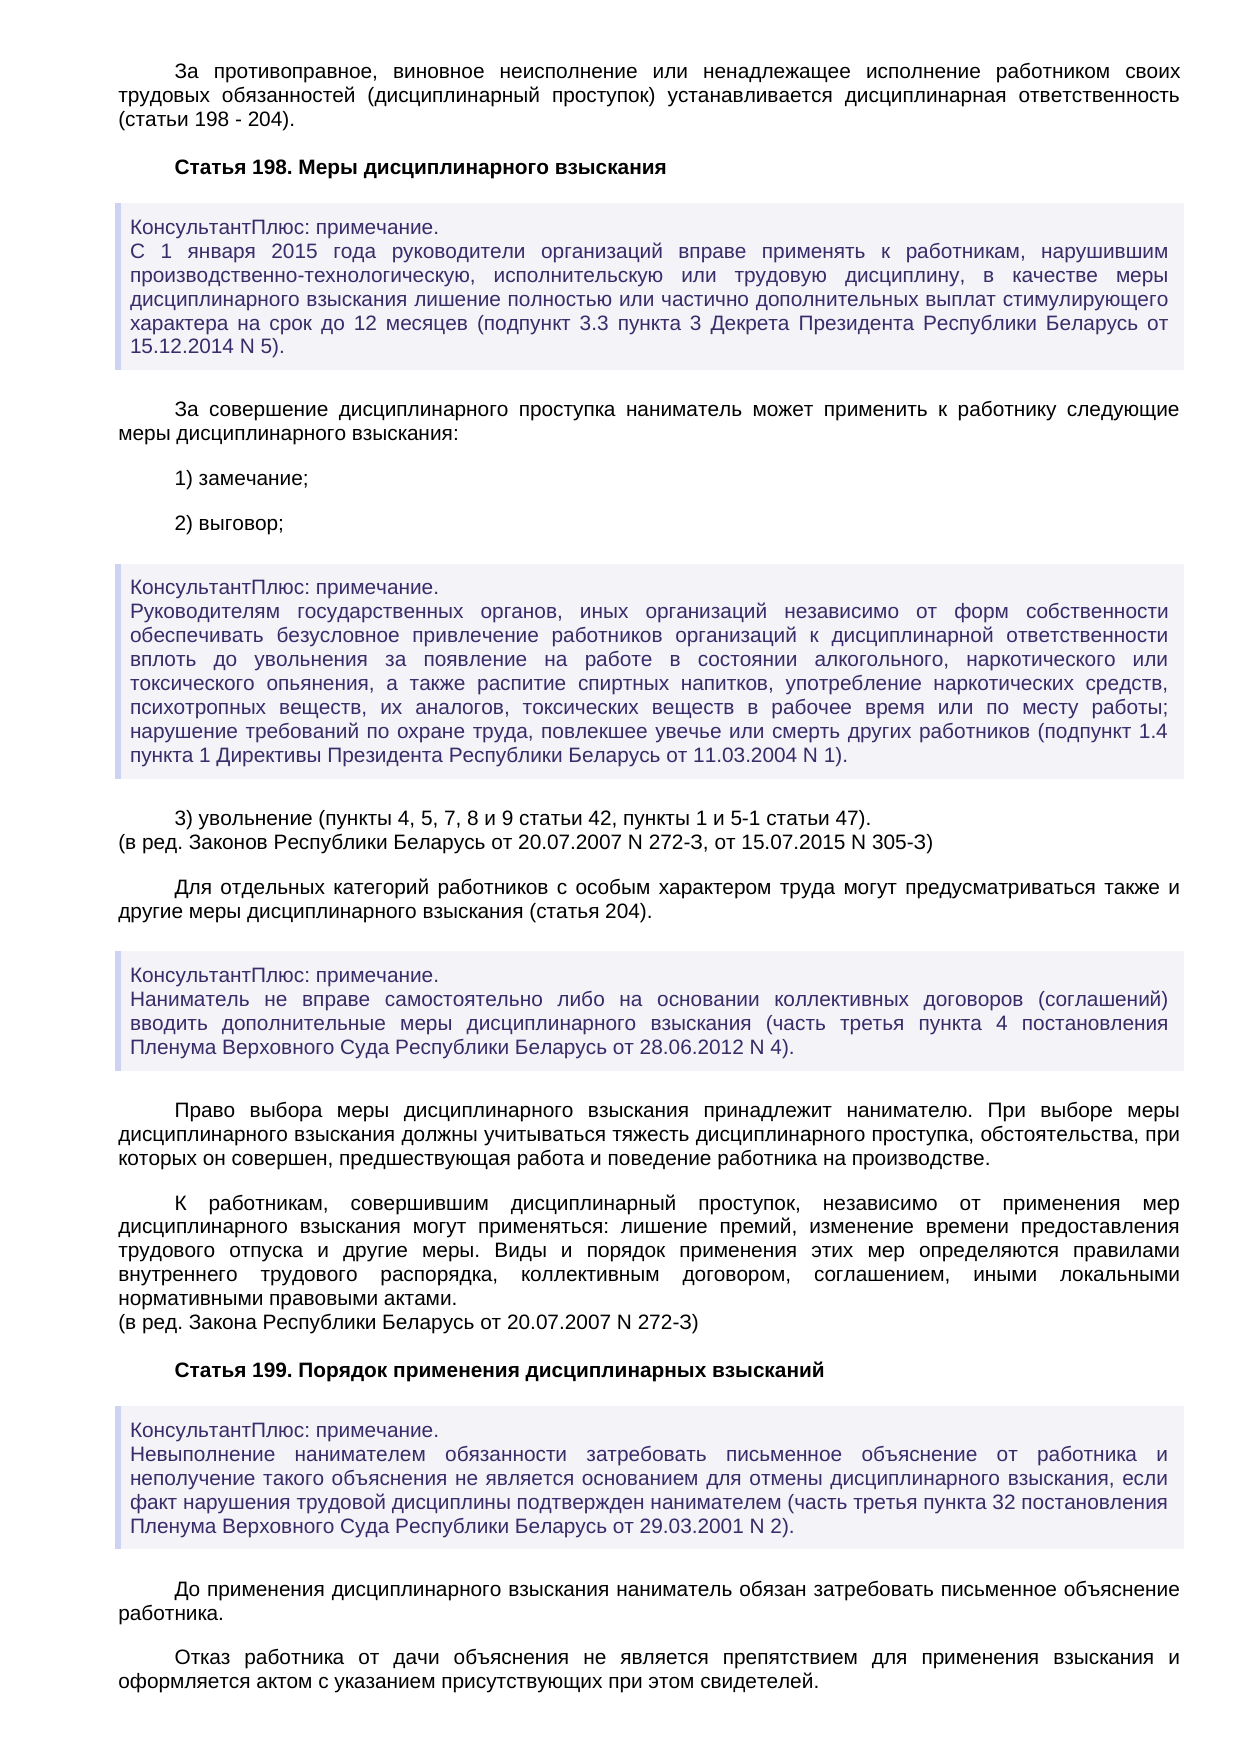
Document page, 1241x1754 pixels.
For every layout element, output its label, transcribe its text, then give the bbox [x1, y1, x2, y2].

text 1) замечание; [118, 466, 1181, 490]
text Право выбора меры дисциплинарного взыскания принадлежит нанимателю. При выборе меры дисциплинарного взыскания должны учитываться тяжесть дисциплинарного проступка, обстоятельства, при которых он совершен, предшествующая работа и поведение работника на производстве. [118, 1098, 1181, 1169]
text (в ред. Законов Республики Беларусь от 20.07.2007 N 272-З, от 15.07.2015 N 305-З) [118, 830, 1181, 854]
text За противоправное, виновное неисполнение или ненадлежащее исполнение работником своих трудовых обязанностей (дисциплинарный проступок) устанавливается дисциплинарная ответственность (статьи 198 - 204). [118, 59, 1181, 131]
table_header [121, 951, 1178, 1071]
text Отказ работника от дачи объяснения не является препятствием для применения взыскания и оформляется актом с указанием присутствующих при этом свидетелей. [118, 1645, 1181, 1693]
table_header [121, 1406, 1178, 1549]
text (в ред. Закона Республики Беларусь от 20.07.2007 N 272-З) [118, 1310, 1181, 1334]
list Статья 198. Меры дисциплинарного взыскания [118, 155, 1181, 179]
text За совершение дисциплинарного проступка наниматель может применить к работнику следующие меры дисциплинарного взыскания: [118, 397, 1181, 445]
list Статья 199. Порядок применения дисциплинарных взысканий [118, 1358, 1181, 1382]
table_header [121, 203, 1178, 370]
text К работникам, совершившим дисциплинарный проступок, независимо от применения мер дисциплинарного взыскания могут применяться: лишение премий, изменение времени предоставления трудового отпуска и другие меры. Виды и порядок применения этих мер определяются правилами внутреннего трудового распорядка, коллективным договором, соглашением, иными локальными нормативными правовыми актами. [118, 1190, 1181, 1310]
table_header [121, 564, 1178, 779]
text До применения дисциплинарного взыскания наниматель обязан затребовать письменное объяснение работника. [118, 1576, 1181, 1624]
text 3) увольнение (пункты 4, 5, 7, 8 и 9 статьи 42, пункты 1 и 5-1 статьи 47). [118, 806, 1181, 830]
text Для отдельных категорий работников с особым характером труда могут предусматриваться также и другие меры дисциплинарного взыскания (статья 204). [118, 874, 1181, 922]
text 2) выговор; [118, 511, 1181, 535]
